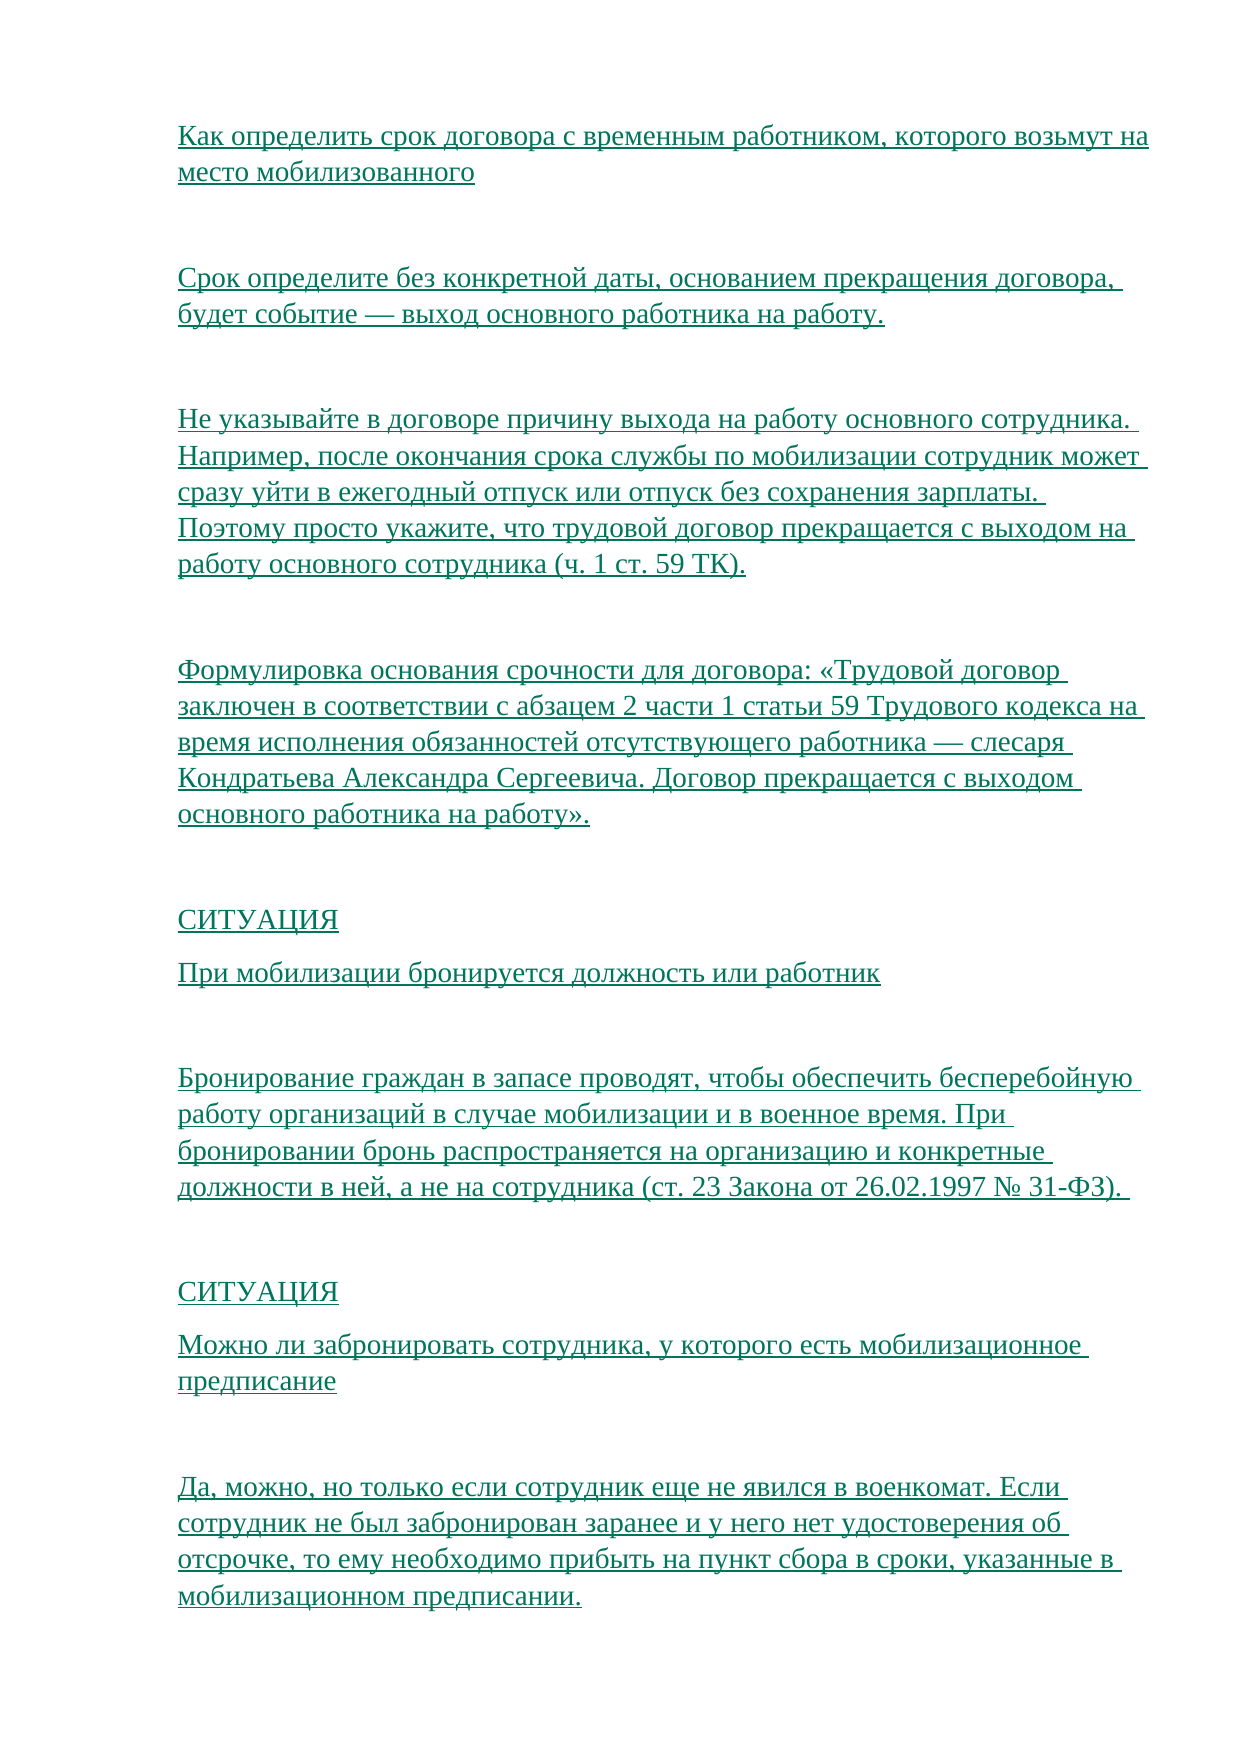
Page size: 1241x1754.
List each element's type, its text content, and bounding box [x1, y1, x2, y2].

text Можно ли забронировать сотрудника, у которого есть мобилизационное предписание [177, 1327, 1152, 1397]
text СИТУАЦИЯ [177, 902, 1152, 936]
text Не указывайте в договоре причину выхода на работу основного сотрудника. Например, после окончания срока службы по мобилизации сотрудник может сразу уйти в ежегодный отпуск или отпуск без сохранения зарплаты. Поэтому просто укажите, что трудовой договор прекращается с выходом на работу основного сотрудника (ч. 1 ст. 59 ТК). [177, 402, 1152, 580]
text При мобилизации бронируется должность или работник [177, 955, 1152, 988]
text СИТУАЦИЯ [177, 1274, 1152, 1308]
text Как определить срок договора с временным работником, которого возьмут на место мобилизованного [177, 118, 1152, 188]
text Да, можно, но только если сотрудник еще не явился в военкомат. Если сотрудник не был забронирован заранее и у него нет удостоверения об отсрочке, то ему необходимо прибыть на пункт сбора в сроки, указанные в мобилизационном предписании. [177, 1469, 1152, 1611]
text Срок определите без конкретной даты, основанием прекращения договора, будет событие — выход основного работника на работу. [177, 260, 1152, 329]
text Формулировка основания срочности для договора: «Трудовой договор заключен в соответствии с абзацем 2 части 1 статьи 59 Трудового кодекса на время исполнения обязанностей отсутствующего работника — слесаря Кондратьева Александра Сергеевича. Договор прекращается с выходом основного работника на работу». [177, 652, 1152, 830]
text Бронирование граждан в запасе проводят, чтобы обеспечить бесперебойную работу организаций в случае мобилизации и в военное время. При бронировании бронь распространяется на организацию и конкретные должности в ней, а не на сотрудника (ст. 23 Закона от 26.02.1997 № 31-ФЗ). [177, 1061, 1152, 1202]
